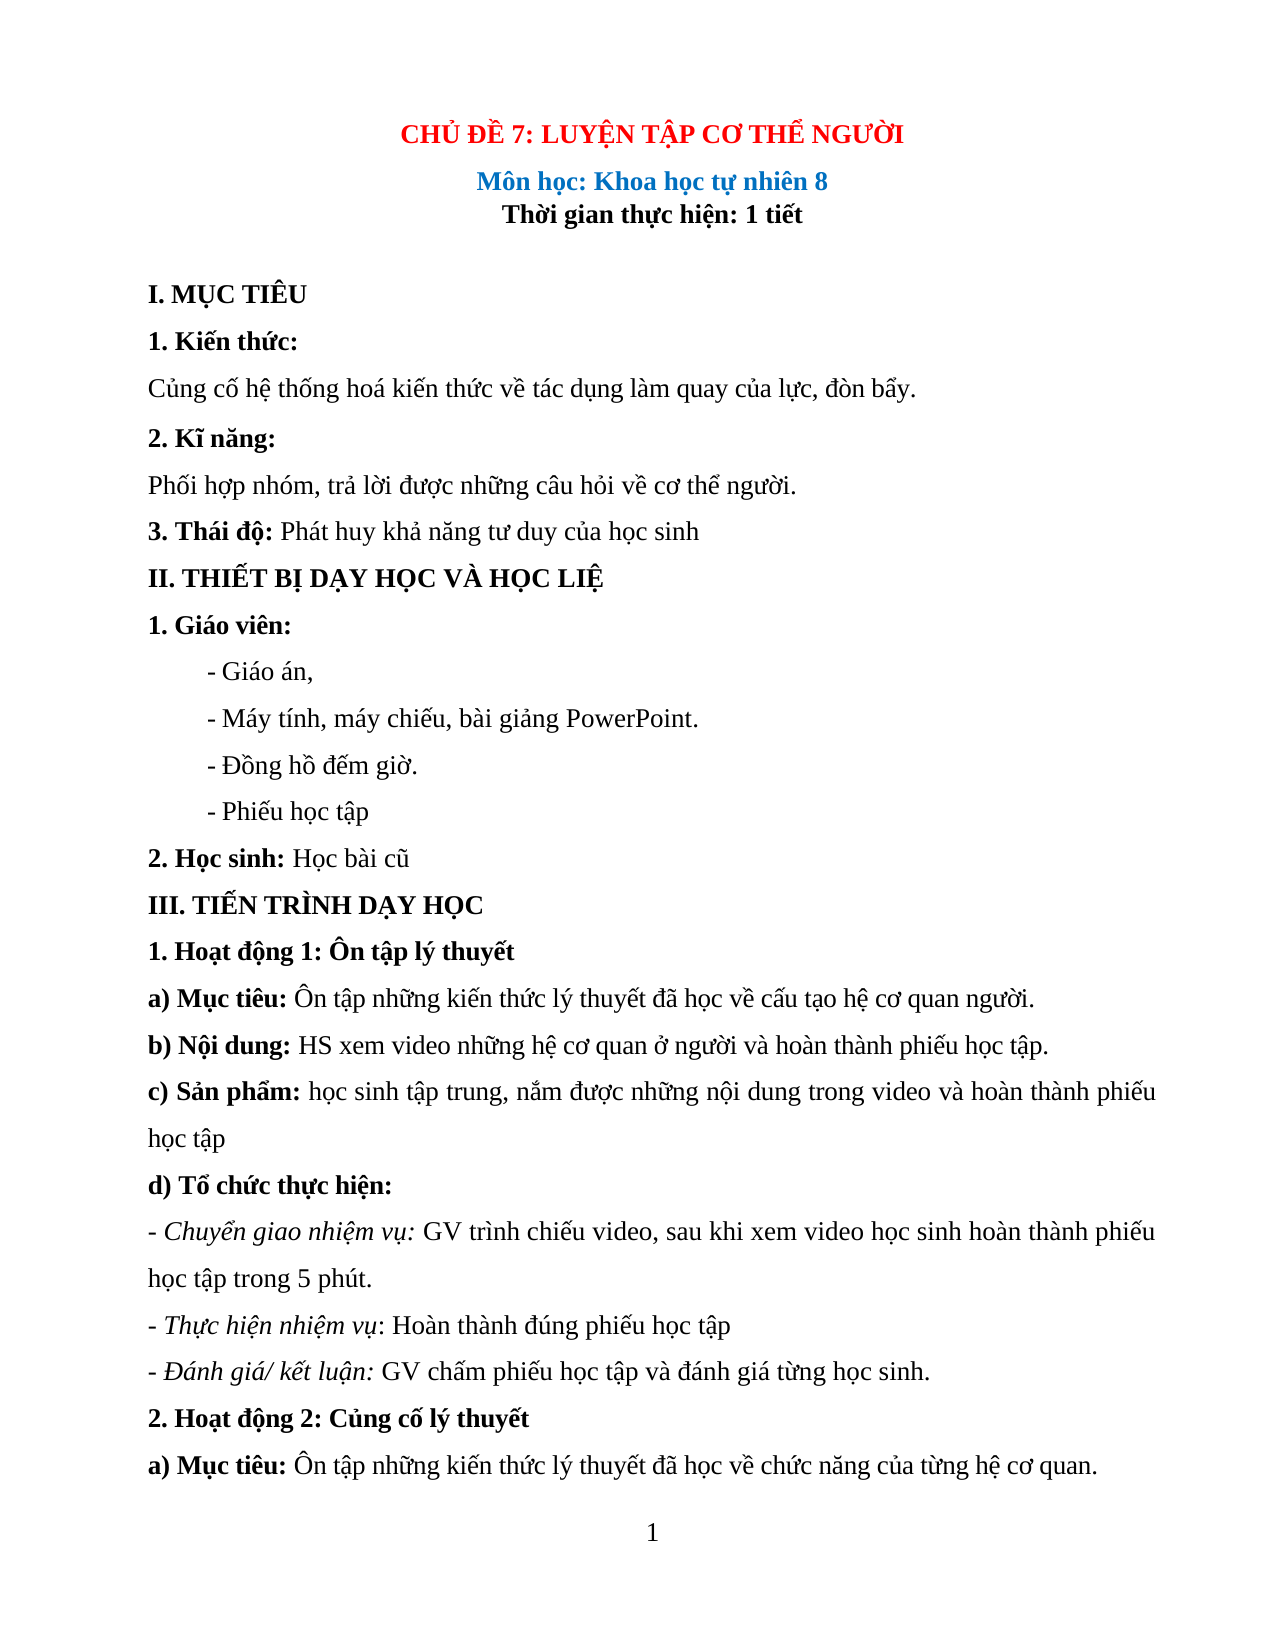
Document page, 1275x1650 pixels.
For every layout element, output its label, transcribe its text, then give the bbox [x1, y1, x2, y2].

list Giáo án, [207, 655, 1157, 687]
text Môn học: Khoa học tự nhiên 8 [148, 165, 1157, 196]
text CHỦ ĐỀ 7: LUYỆN TẬP CƠ THỂ NGƯỜI [148, 118, 1157, 149]
list Máy tính, máy chiếu, bài giảng PowerPoint. [207, 702, 1157, 733]
text 3. Thái độ: Phát huy khả năng tư duy của học sinh [148, 515, 1157, 547]
text II. THIẾT BỊ DẠY HỌC VÀ HỌC LIỆ [148, 562, 1157, 593]
text - Chuyển giao nhiệm vụ: GV trình chiếu video, sau khi xem video học sinh hoàn thành phiếu học tập trong 5 phút. [148, 1215, 1157, 1293]
text Củng cố hệ thống hoá kiến thức về tác dụng làm quay của lực, đòn bẩy. [148, 372, 1157, 403]
text - Thực hiện nhiệm vụ: Hoàn thành đúng phiếu học tập [148, 1309, 1157, 1340]
text 2. Học sinh: Học bài cũ [148, 842, 1157, 873]
text I. MỤC TIÊU [148, 278, 1157, 310]
text a) Mục tiêu: Ôn tập những kiến thức lý thuyết đã học về chức năng của từng hệ cơ quan. [148, 1449, 1157, 1480]
list Phiếu học tập [207, 795, 1157, 827]
text 2. Hoạt động 2: Củng cố lý thuyết [148, 1402, 1157, 1433]
text a) Mục tiêu: Ôn tập những kiến thức lý thuyết đã học về cấu tạo hệ cơ quan người. [148, 982, 1157, 1013]
text d) Tổ chức thực hiện: [148, 1169, 1157, 1200]
text - Đánh giá/ kết luận: GV chấm phiếu học tập và đánh giá từng học sinh. [148, 1355, 1157, 1387]
text 1. Kiến thức: [148, 325, 1157, 356]
text III. TIẾN TRÌNH DẠY HỌC [148, 889, 1157, 920]
text 1. Giáo viên: [148, 609, 1157, 640]
text Phối hợp nhóm, trả lời được những câu hỏi về cơ thể người. [148, 469, 1157, 500]
list Đồng hồ đếm giờ. [207, 749, 1157, 780]
text 2. Kĩ năng: [148, 422, 1157, 453]
text b) Nội dung: HS xem video những hệ cơ quan ở người và hoàn thành phiếu học tập. [148, 1029, 1157, 1060]
text c) Sản phẩm: học sinh tập trung, nắm được những nội dung trong video và hoàn thành phiếu học tập [148, 1075, 1157, 1153]
text Thời gian thực hiện: 1 tiết [148, 198, 1157, 229]
text 1. Hoạt động 1: Ôn tập lý thuyết [148, 935, 1157, 967]
